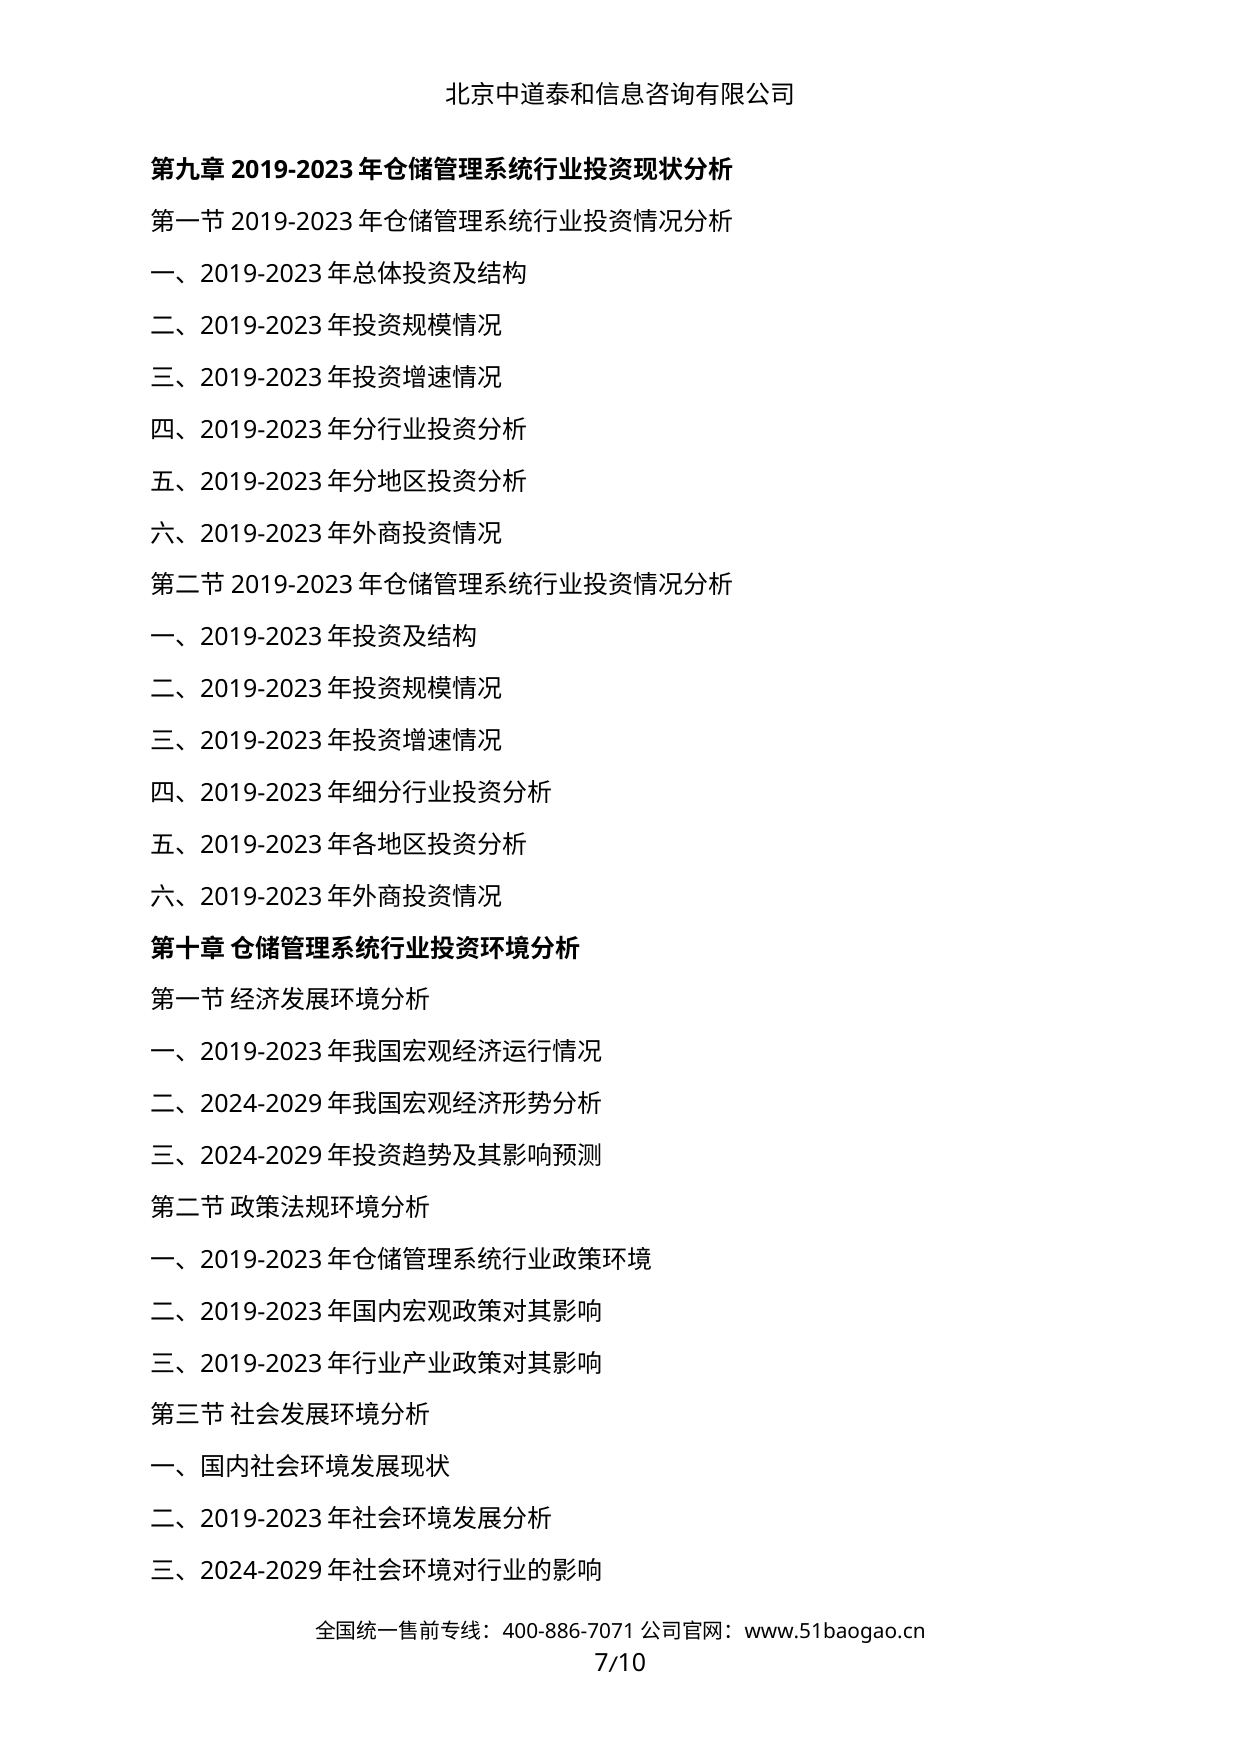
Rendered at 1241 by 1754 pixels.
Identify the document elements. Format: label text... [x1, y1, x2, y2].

text 六、2019-2023年外商投资情况 [150, 513, 1090, 549]
text 三、2024-2029年社会环境对行业的影响 [150, 1551, 1090, 1587]
text 二、2019-2023年社会环境发展分析 [150, 1499, 1090, 1535]
text 一、国内社会环境发展现状 [150, 1447, 1090, 1483]
text 一、2019-2023年总体投资及结构 [150, 254, 1090, 290]
text 第九章 2019-2023年仓储管理系统行业投资现状分析 [150, 150, 1090, 186]
text 五、2019-2023年分地区投资分析 [150, 461, 1090, 497]
text 二、2019-2023年投资规模情况 [150, 306, 1090, 342]
text 三、2024-2029年投资趋势及其影响预测 [150, 1136, 1090, 1172]
text 第三节 社会发展环境分析 [150, 1395, 1090, 1431]
text 六、2019-2023年外商投资情况 [150, 876, 1090, 912]
text 二、2024-2029年我国宏观经济形势分析 [150, 1084, 1090, 1120]
text 第二节 2019-2023年仓储管理系统行业投资情况分析 [150, 565, 1090, 601]
text 四、2019-2023年细分行业投资分析 [150, 772, 1090, 809]
text 第二节 政策法规环境分析 [150, 1187, 1090, 1224]
text 二、2019-2023年国内宏观政策对其影响 [150, 1291, 1090, 1327]
text 三、2019-2023年投资增速情况 [150, 357, 1090, 394]
text 第十章 仓储管理系统行业投资环境分析 [150, 928, 1090, 964]
text 五、2019-2023年各地区投资分析 [150, 824, 1090, 861]
text 三、2019-2023年投资增速情况 [150, 721, 1090, 757]
text 一、2019-2023年仓储管理系统行业政策环境 [150, 1239, 1090, 1276]
text 第一节 2019-2023年仓储管理系统行业投资情况分析 [150, 202, 1090, 238]
text 一、2019-2023年我国宏观经济运行情况 [150, 1032, 1090, 1068]
text 一、2019-2023年投资及结构 [150, 617, 1090, 653]
text 四、2019-2023年分行业投资分析 [150, 409, 1090, 446]
text 三、2019-2023年行业产业政策对其影响 [150, 1343, 1090, 1379]
text 二、2019-2023年投资规模情况 [150, 669, 1090, 705]
text 第一节 经济发展环境分析 [150, 980, 1090, 1016]
